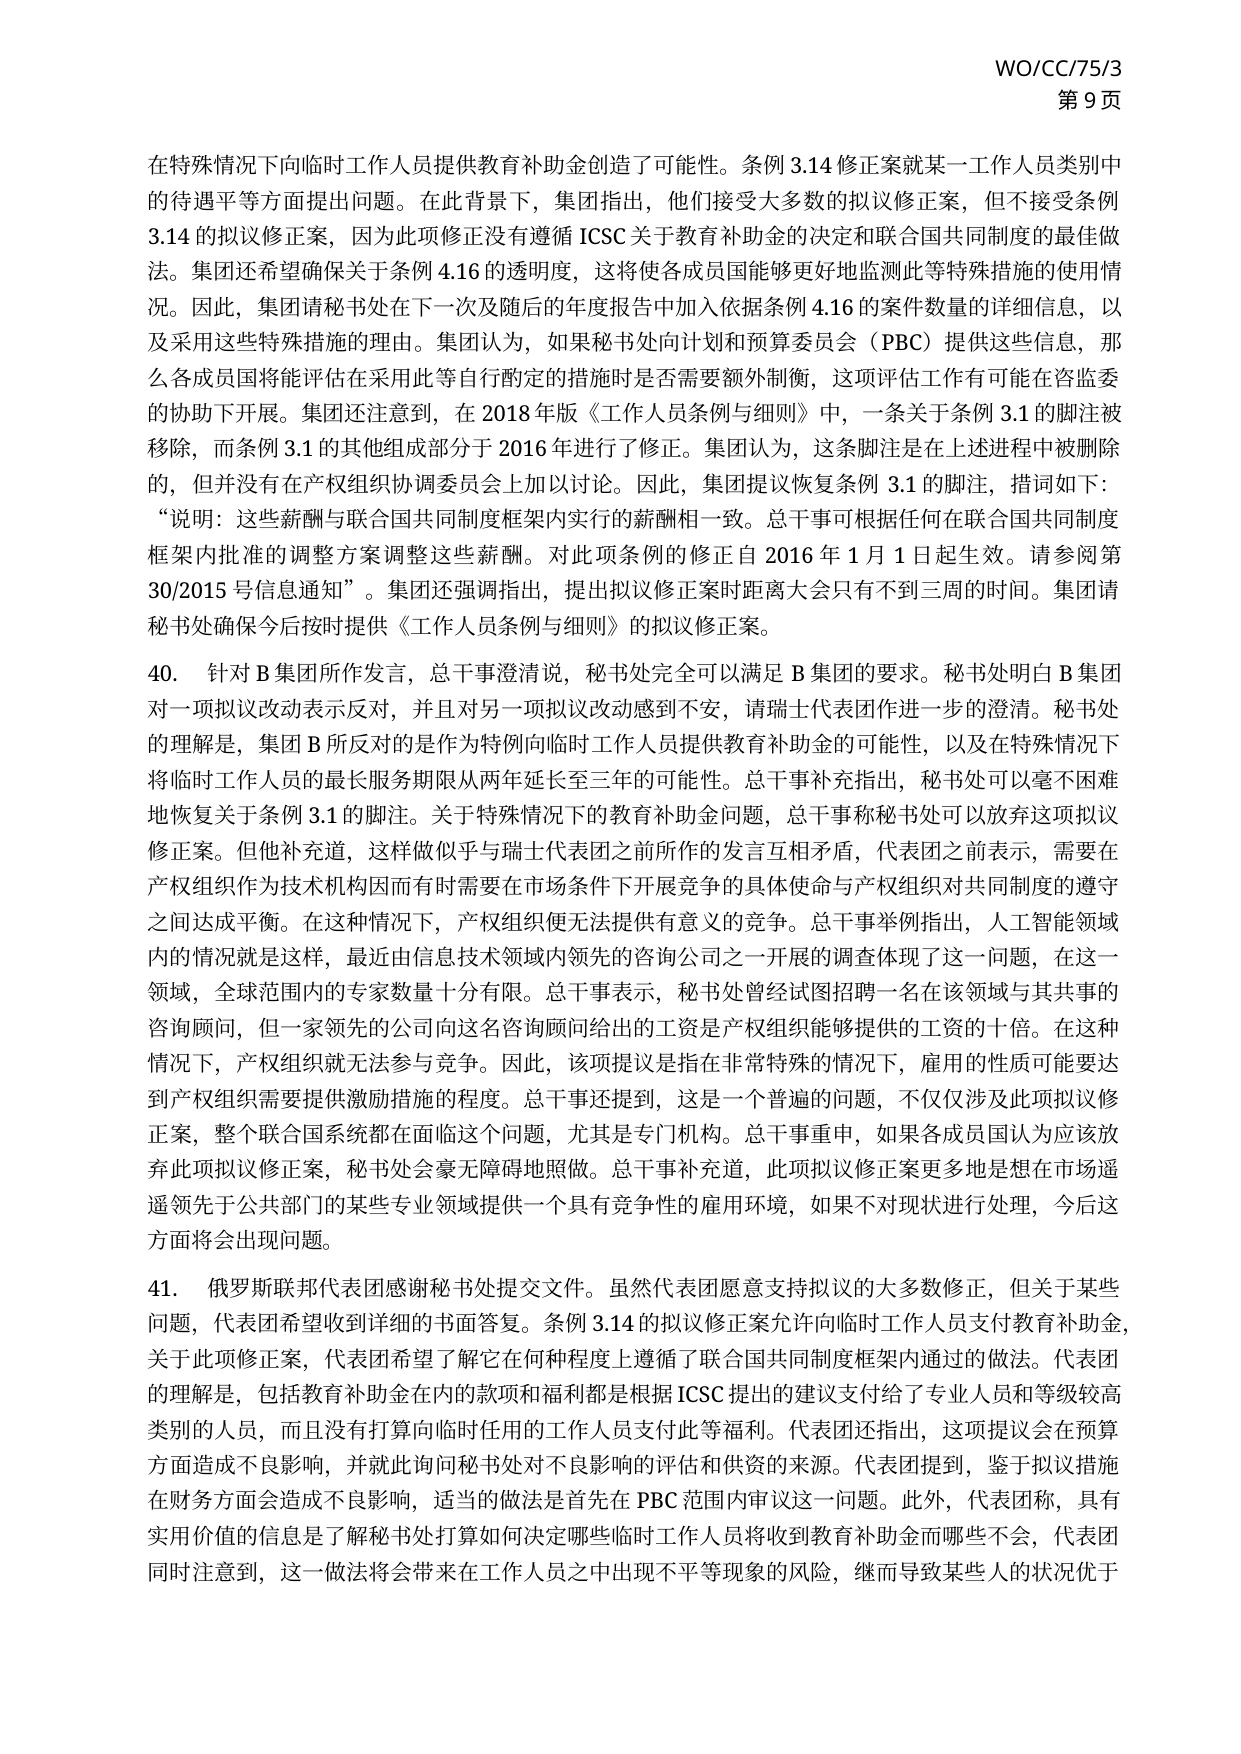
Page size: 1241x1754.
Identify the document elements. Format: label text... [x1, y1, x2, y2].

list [148, 144, 1122, 640]
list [148, 1267, 1122, 1586]
list 针对B集团所作发言，总干事澄清说，秘书处完全可以满足B集团的要求。秘书处明白B集团对一项拟议改动表示反对，并且对另一项拟议改动感到不安，请瑞士代表团作进一步的澄清。秘书处的理解是，集团B所反对的是作为特例向临时工作人员提供教育补助金的可能性，以及在特殊情况下将临时工作人员的最长服务期限从两年延长至三年的可能性。总干事补充指出，秘书处可以毫不困难地恢复关于条例3.1的脚注。关于特殊情况下的教育补助金问题，总干事称秘书处可以放弃这项拟议修正案。但他补充道，这样做似乎与瑞士代表团之前所作的发言互相矛盾，代表团之前表示，需要在产权组织作为技术机构因而有时需要在市场条件下开展竞争的具体使命与产权组织对共同制度的遵守之间达成平衡。在这种情况下，产权组织便无法提供有意义的竞争。总干事举例指出，人工智能领域内的情况就是这样，最近由信息技术领域内领先的咨询公司之一开展的调查体现了这一问题，在这一领域，全球范围内的专家数量十分有限。总干事表示，秘书处曾经试图招聘一名在该领域与其共事的咨询顾问，但一家领先的公司向这名咨询顾问给出的工资是产权组织能够提供的工资的十倍。在这种情况下，产权组织就无法参与竞争。因此，该项提议是指在非常特殊的情况下，雇用的性质可能要达到产权组织需要提供激励措施的程度。总干事还提到，这是一个普遍的问题，不仅仅涉及此项拟议修正案，整个联合国系统都在面临这个问题，尤其是专门机构。总干事重申，如果各成员国认为应该放弃此项拟议修正案，秘书处会豪无障碍地照做。总干事补充道，此项拟议修正案更多地是想在市场遥遥领先于公共部门的某些专业领域提供一个具有竞争性的雇用环境，如果不对现状进行处理，今后这方面将会出现问题。 [148, 653, 1122, 1255]
